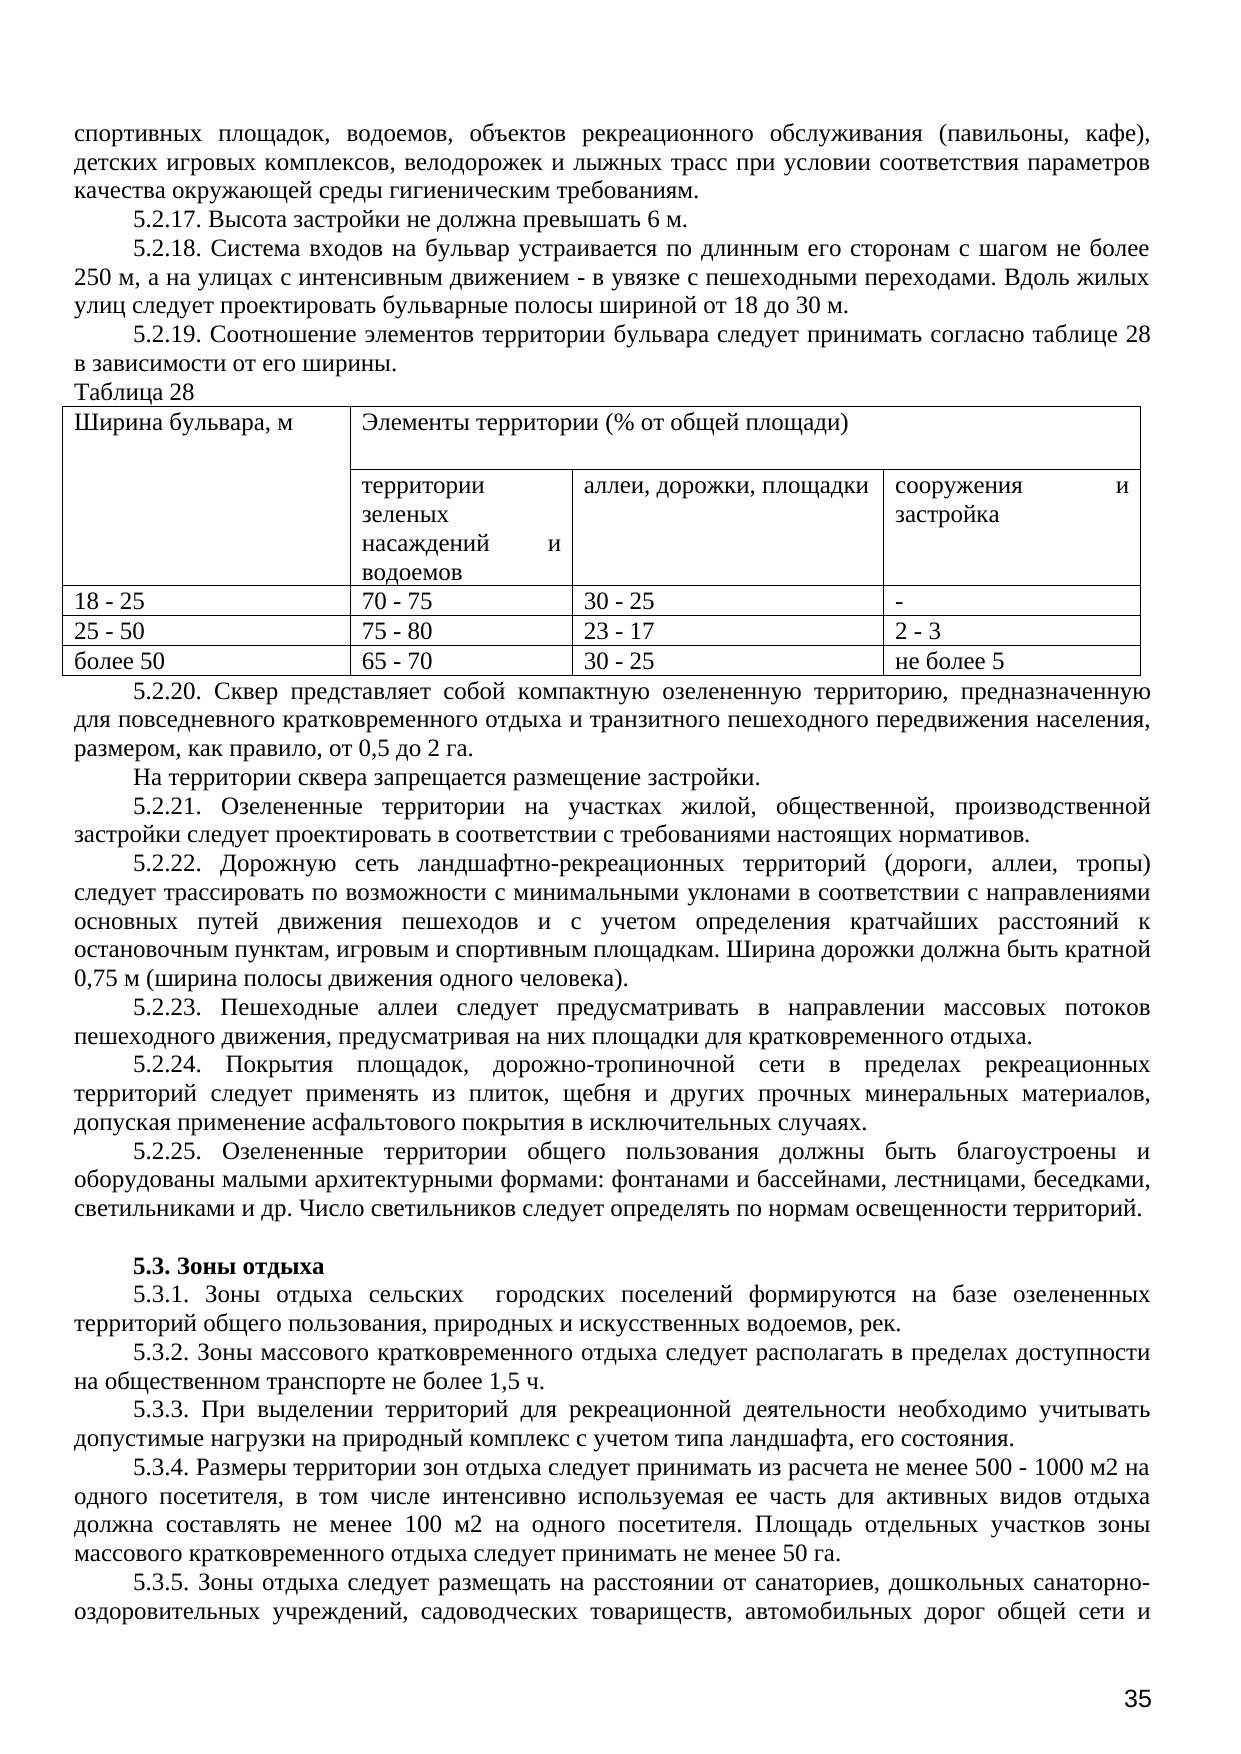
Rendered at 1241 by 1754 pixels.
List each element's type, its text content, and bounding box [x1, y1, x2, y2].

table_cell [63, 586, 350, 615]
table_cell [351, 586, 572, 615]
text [74, 118, 1152, 204]
text 5.3.3. При выделении территорий для рекреационной деятельности необходимо учитывать допустимые нагрузки на природный комплекс с учетом типа ландшафта, его состояния. [74, 1394, 1152, 1452]
text 5.2.17. Высота застройки не должна превышать 6 м. [74, 204, 1152, 233]
text Таблица 28 [74, 377, 1152, 406]
text 5.2.25. Озелененные территории общего пользования должны быть благоустроены и оборудованы малыми архитектурными формами: фонтанами и бассейнами, лестницами, беседками, светильниками и др. Число светильников следует определять по нормам освещенности территорий. [74, 1136, 1152, 1222]
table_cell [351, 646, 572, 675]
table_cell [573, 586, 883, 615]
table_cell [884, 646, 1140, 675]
text 5.2.21. Озелененные территории на участках жилой, общественной, производственной застройки следует проектировать в соответствии с требованиями настоящих нормативов. [74, 791, 1152, 848]
text 5.2.19. Соотношение элементов территории бульвара следует принимать согласно таблице 28 в зависимости от его ширины. [74, 319, 1152, 377]
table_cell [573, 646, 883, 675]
text На территории сквера запрещается размещение застройки. [74, 762, 1152, 791]
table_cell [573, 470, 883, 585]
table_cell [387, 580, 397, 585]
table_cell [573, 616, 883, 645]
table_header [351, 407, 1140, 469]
text 5.3.4. Размеры территории зон отдыха следует принимать из расчета не менее 500 - 1000 м2 на одного посетителя, в том числе интенсивно используемая ее часть для активных видов отдыха должна составлять не менее 100 м2 на одного посетителя. Площадь отдельных участков зоны массового кратковременного отдыха следует принимать не менее 50 га. [74, 1452, 1152, 1567]
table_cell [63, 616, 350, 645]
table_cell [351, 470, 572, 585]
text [74, 1567, 1152, 1624]
text 5.3.2. Зоны массового кратковременного отдыха следует располагать в пределах доступности на общественном транспорте не более 1,5 ч. [74, 1337, 1152, 1394]
text 5.2.18. Система входов на бульвар устраивается по длинным его сторонам с шагом не более 250 м, а на улицах с интенсивным движением - в увязке с пешеходными переходами. Вдоль жилых улиц следует проектировать бульварные полосы шириной от 18 до 30 м. [74, 233, 1152, 319]
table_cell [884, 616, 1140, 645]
text 5.3. Зоны отдыха [74, 1251, 1152, 1279]
text 5.2.23. Пешеходные аллеи следует предусматривать в направлении массовых потоков пешеходного движения, предусматривая на них площадки для кратковременного отдыха. [74, 992, 1152, 1049]
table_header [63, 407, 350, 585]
text 5.2.22. Дорожную сеть ландшафтно-рекреационных территорий (дороги, аллеи, тропы) следует трассировать по возможности с минимальными уклонами в соответствии с направлениями основных путей движения пешеходов и с учетом определения кратчайших расстояний к остановочным пунктам, игровым и спортивным площадкам. Ширина дорожки должна быть кратной 0,75 м (ширина полосы движения одного человека). [74, 848, 1152, 992]
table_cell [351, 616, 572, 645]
text 5.3.1. Зоны отдыха сельских городских поселений формируются на базе озелененных территорий общего пользования, природных и искусственных водоемов, рек. [74, 1279, 1152, 1337]
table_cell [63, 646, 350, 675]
text 5.2.24. Покрытия площадок, дорожно-тропиночной сети в пределах рекреационных территорий следует применять из плиток, щебня и других прочных минеральных материалов, допуская применение асфальтового покрытия в исключительных случаях. [74, 1049, 1152, 1136]
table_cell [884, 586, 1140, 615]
text 5.2.20. Сквер представляет собой компактную озелененную территорию, предназначенную для повседневного кратковременного отдыха и транзитного пешеходного передвижения населения, размером, как правило, от 0,5 до 2 га. [74, 676, 1152, 762]
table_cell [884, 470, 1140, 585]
